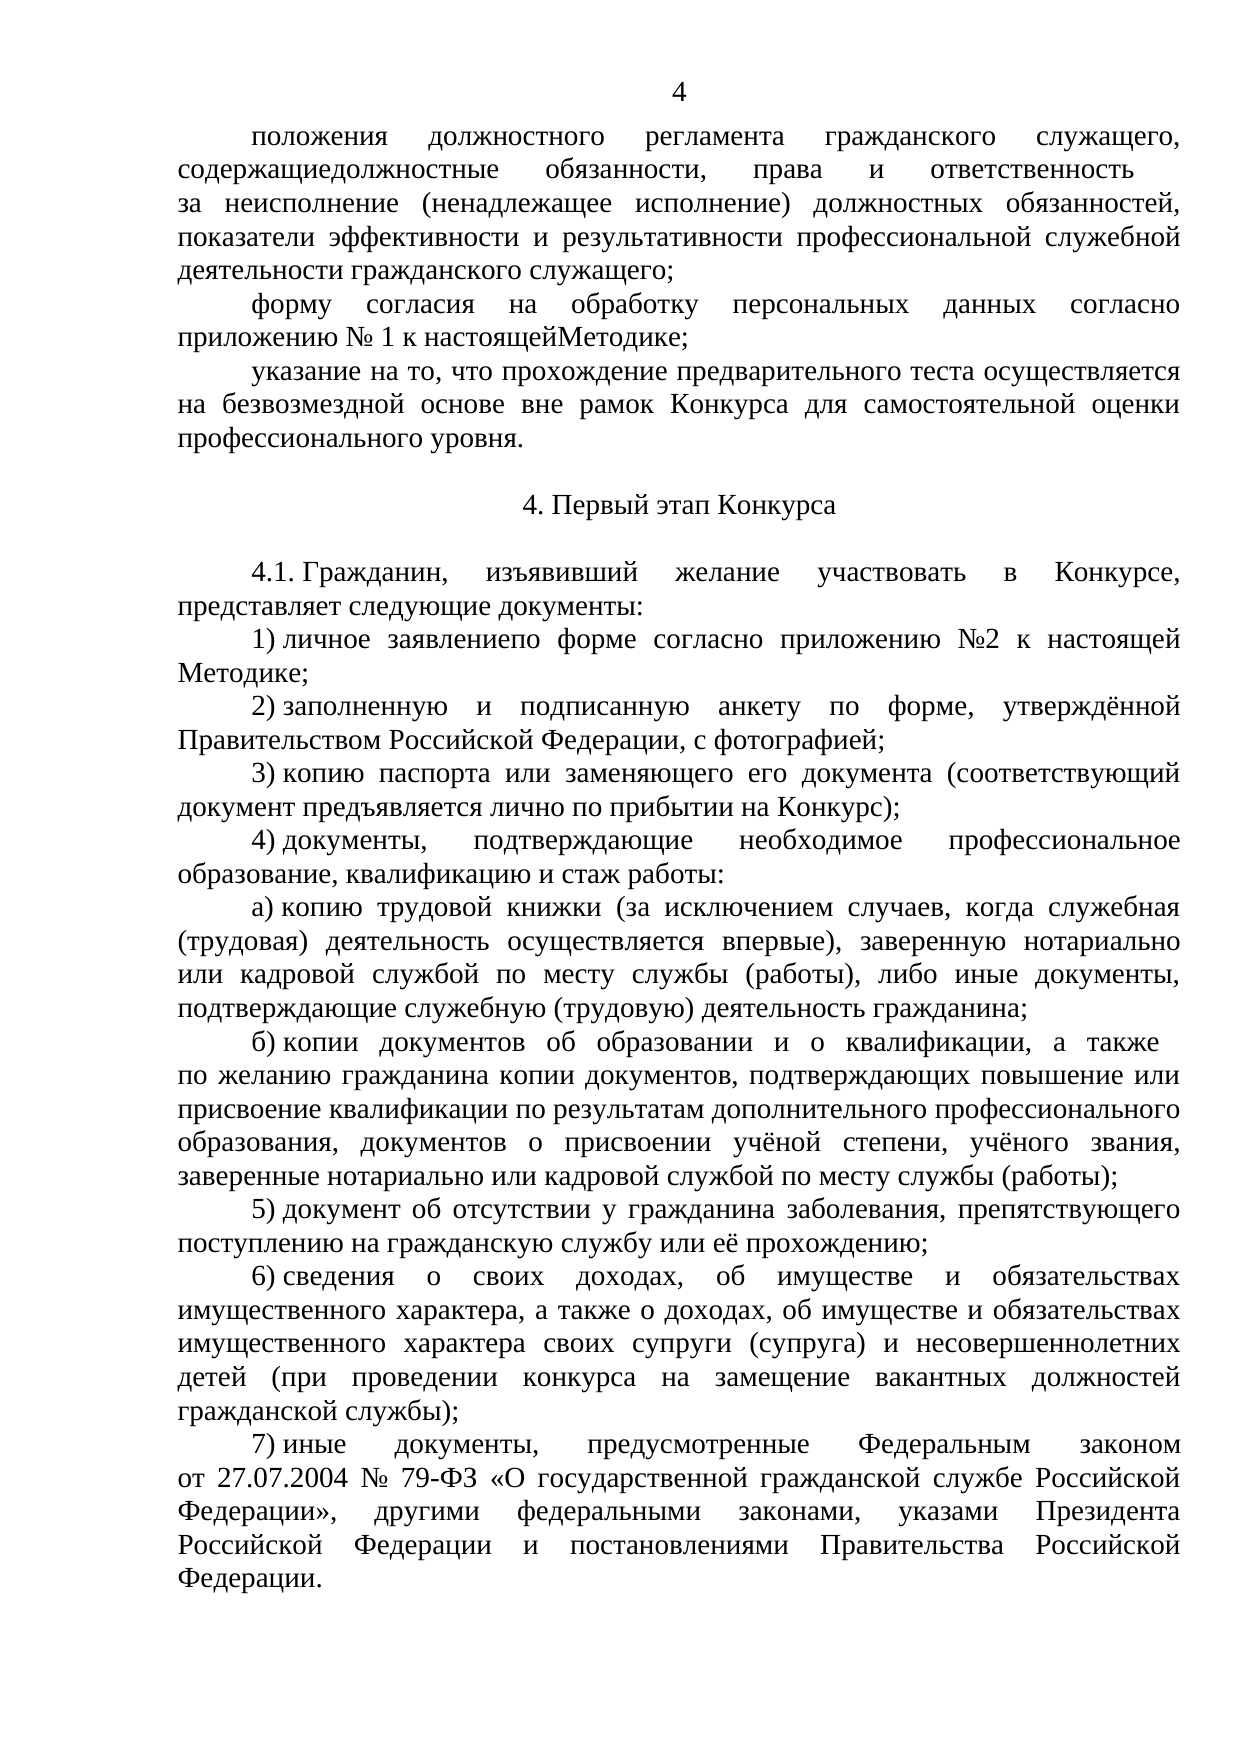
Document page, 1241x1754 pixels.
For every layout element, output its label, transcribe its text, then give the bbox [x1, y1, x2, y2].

text 7) иные документы, предусмотренные Федеральным законом от 27.07.2004 № 79-ФЗ «О государственной гражданской службе Российской Федерации», другими федеральными законами, указами Президента Российской Федерации и постановлениями Правительства Российской Федерации. [177, 1426, 1181, 1594]
text 4. Первый этап Конкурса [177, 487, 1181, 521]
text 6) сведения о своих доходах, об имуществе и обязательствах имущественного характера, а также о доходах, об имуществе и обязательствах имущественного характера своих супруги (супруга) и несовершеннолетних детей (при проведении конкурса на замещение вакантных должностей гражданской службы); [177, 1258, 1181, 1426]
text 3) копию паспорта или заменяющего его документа (соответствующий документ предъявляется лично по прибытии на Конкурс); [177, 755, 1181, 822]
text а) копию трудовой книжки (за исключением случаев, когда служебная (трудовая) деятельность осуществляется впервые), заверенную нотариально или кадровой службой по месту службы (работы), либо иные документы, подтверждающие служебную (трудовую) деятельность гражданина; [177, 889, 1181, 1024]
text 2) заполненную и подписанную анкету по форме, утверждённой Правительством Российской Федерации, с фотографией; [177, 688, 1181, 755]
text 4) документы, подтверждающие необходимое профессиональное образование, квалификацию и стаж работы: [177, 822, 1181, 889]
text 4.1. Гражданин, изъявивший желание участвовать в Конкурсе, представляет следующие документы: [177, 554, 1181, 621]
text б) копии документов об образовании и о квалификации, а также по желанию гражданина копии документов, подтверждающих повышение или присвоение квалификации по результатам дополнительного профессионального образования, документов о присвоении учёной степени, учёного звания, заверенные нотариально или кадровой службой по месту службы (работы); [177, 1024, 1181, 1191]
text указание на то, что прохождение предварительного теста осуществляется на безвозмездной основе вне рамок Конкурса для самостоятельной оценки профессионального уровня. [177, 353, 1181, 453]
text форму согласия на обработку персональных данных согласно приложению № 1 к настоящейМетодике; [177, 286, 1181, 353]
text положения должностного регламента гражданского служащего, содержащиедолжностные обязанности, права и ответственность за неисполнение (ненадлежащее исполнение) должностных обязанностей, показатели эффективности и результативности профессиональной служебной деятельности гражданского служащего; [177, 118, 1181, 286]
text 1) личное заявлениепо форме согласно приложению №2 к настоящей Методике; [177, 621, 1181, 688]
text 5) документ об отсутствии у гражданина заболевания, препятствующего поступлению на гражданскую службу или её прохождению; [177, 1191, 1181, 1258]
